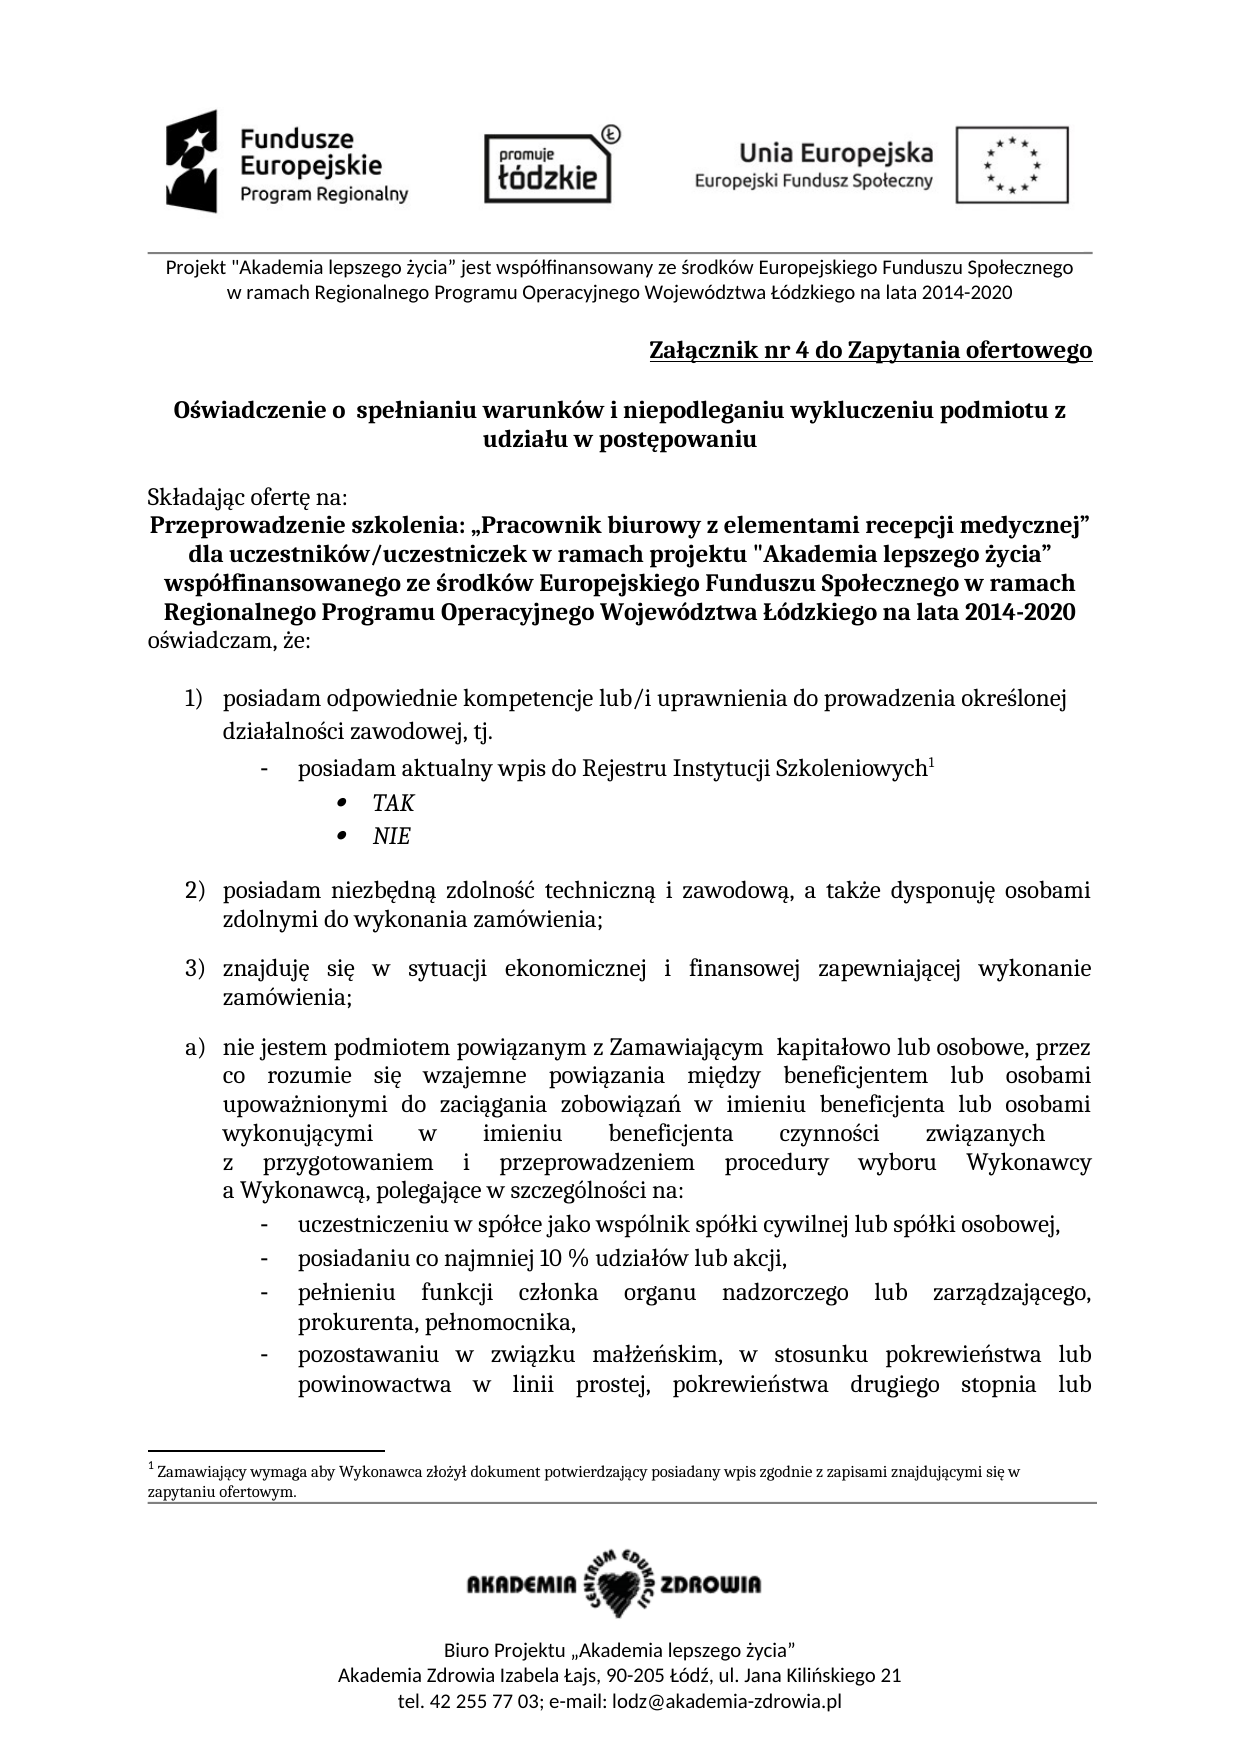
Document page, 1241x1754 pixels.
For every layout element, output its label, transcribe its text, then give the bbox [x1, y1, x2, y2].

list posiadam niezbędną zdolność techniczną i zawodową, a także dysponuję osobami zdolnymi do wykonania zamówienia; [185, 876, 1092, 933]
picture [462, 1536, 771, 1633]
list uczestniczeniu w spółce jako wspólnik spółki cywilnej lub spółki osobowej, [260, 1205, 1092, 1239]
list znajduję się w sytuacji ekonomicznej i finansowej zapewniającej wykonanie zamówienia; [185, 954, 1092, 1012]
list NIE [335, 822, 1092, 851]
text oświadczam, że: [148, 626, 1092, 655]
text Przeprowadzenie szkolenia: „Pracownik biurowy z elementami recepcji medycznej” dla uczestników/uczestniczek w ramach projektu "Akademia lepszego życia” współfinansowanego ze środków Europejskiego Funduszu Społecznego w ramach Regionalnego Programu Operacyjnego Województwa Łódzkiego na lata 2014-2020 [148, 511, 1092, 626]
picture [147, 73, 1084, 252]
text Składając ofertę na: [148, 483, 1092, 511]
list posiadaniu co najmniej 10 % udziałów lub akcji, [260, 1239, 1092, 1273]
text Oświadczenie o spełnianiu warunków i niepodleganiu wykluczeniu podmiotu z udziału w postępowaniu [148, 396, 1092, 454]
list pełnieniu funkcji członka organu nadzorczego lub zarządzającego, prokurenta, pełnomocnika, [260, 1273, 1092, 1336]
text Załącznik nr 4 do Zapytania ofertowego [148, 334, 1092, 365]
list nie jestem podmiotem powiązanym z Zamawiającym kapitałowo lub osobowe, przez co rozumie się wzajemne powiązania między beneficjentem lub osobami upoważnionymi do zaciągania zobowiązań w imieniu beneficjenta lub osobami wykonującymi w imieniu beneficjenta czynności związanych z przygotowaniem i przeprowadzeniem procedury wyboru Wykonawcy a Wykonawcą, polegające w szczególności na: [185, 1033, 1092, 1205]
list posiadam aktualny wpis do Rejestru Instytucji Szkoleniowych [260, 750, 1092, 784]
list posiadam odpowiednie kompetencje lub/i uprawnienia do prowadzenia określonej działalności zawodowej, tj. [185, 684, 1092, 746]
list TAK [335, 789, 1092, 818]
